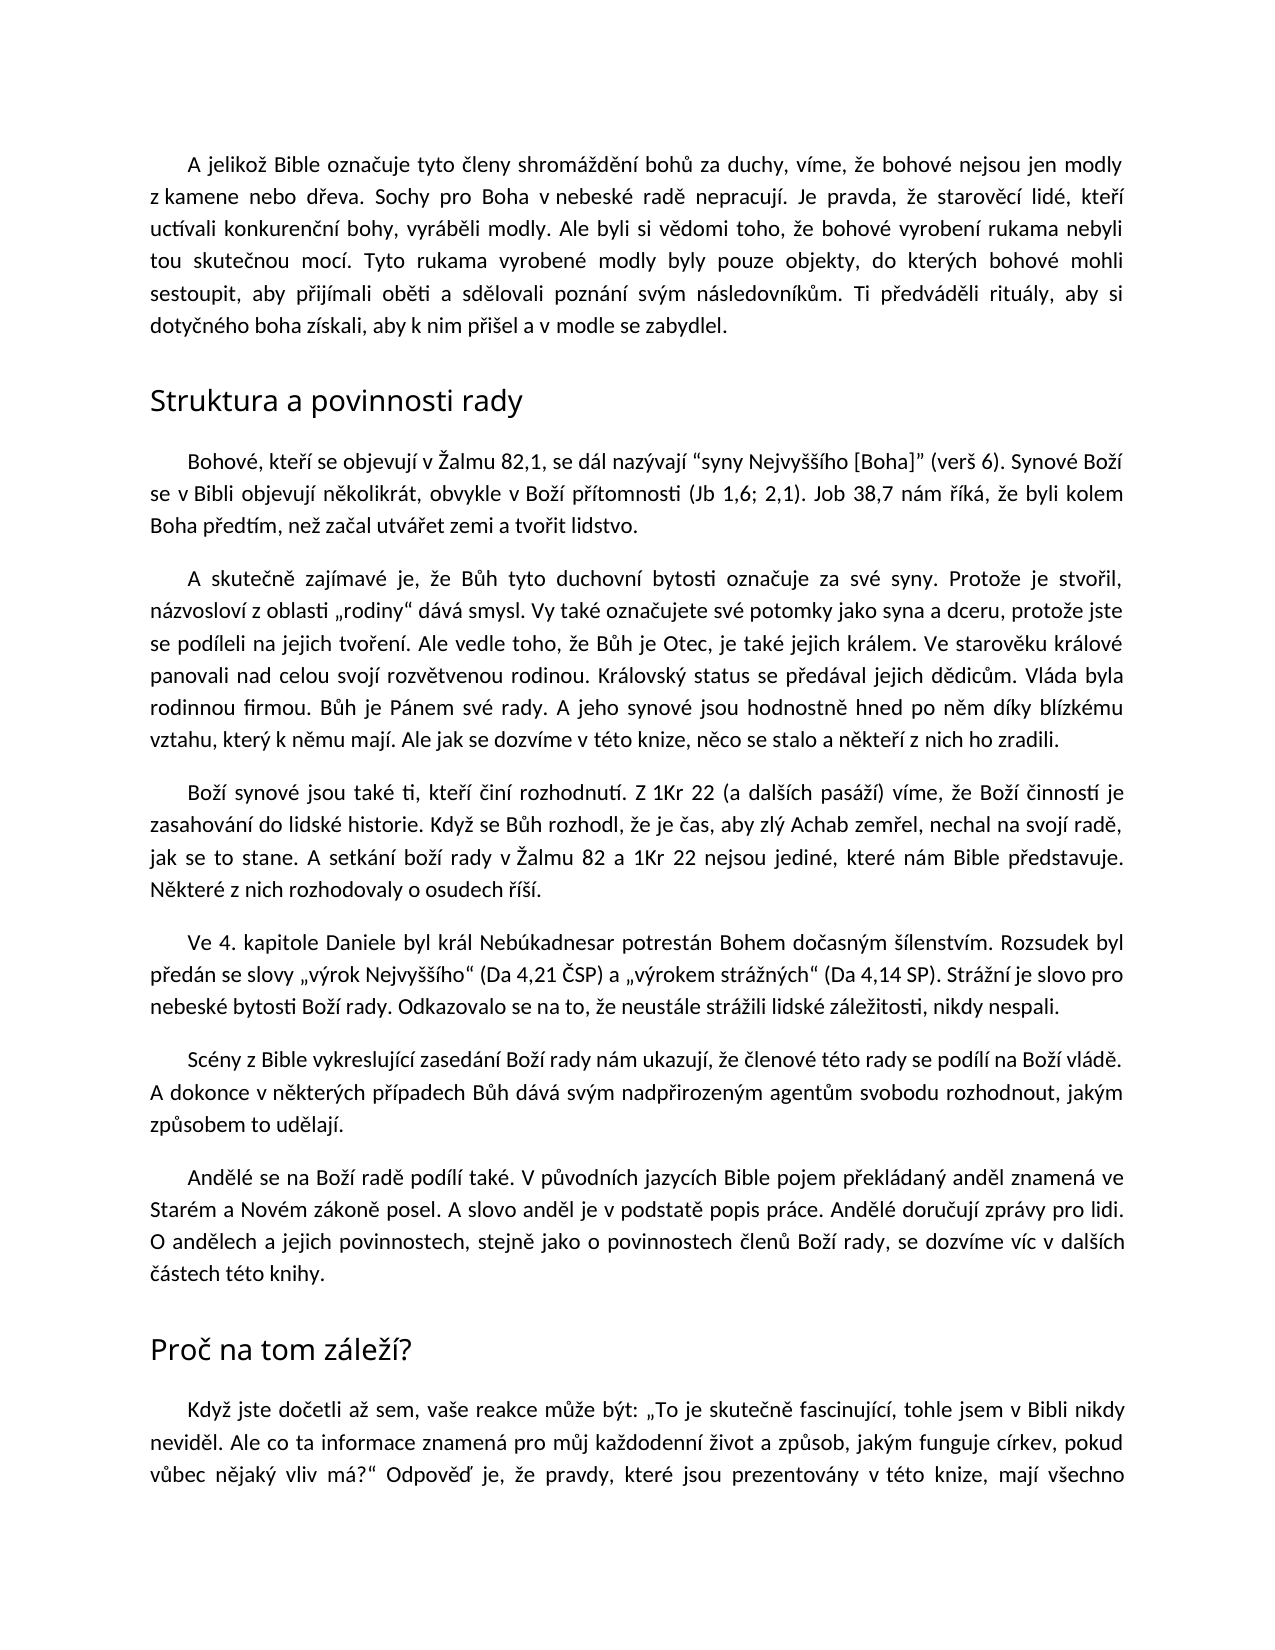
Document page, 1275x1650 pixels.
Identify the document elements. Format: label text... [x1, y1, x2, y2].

text Ve 4. kapitole Daniele byl král Nebúkadnesar potrestán Bohem dočasným šílenstvím. Rozsudek byl předán se slovy „výrok Nejvyššího“ (Da 4,21 ČSP) a „výrokem strážných“ (Da 4,14 SP). Strážní je slovo pro nebeské bytosti Boží rady. Odkazovalo se na to, že neustále strážili lidské záležitosti, nikdy nespali. [150, 928, 1125, 1020]
subtitle Struktura a povinnosti rady [150, 381, 1125, 420]
text A skutečně zajímavé je, že Bůh tyto duchovní bytosti označuje za své syny. Protože je stvořil, názvosloví z oblasti „rodiny“ dává smysl. Vy také označujete své potomky jako syna a dceru, protože jste se podíleli na jejich tvoření. Ale vedle toho, že Bůh je Otec, je také jejich králem. Ve starověku králové panovali nad celou svojí rozvětvenou rodinou. Královský status se předával jejich dědicům. Vláda byla rodinnou firmou. Bůh je Pánem své rady. A jeho synové jsou hodnostně hned po něm díky blízkému vztahu, který k němu mají. Ale jak se dozvíme v této knize, něco se stalo a někteří z nich ho zradili. [150, 564, 1125, 753]
text Andělé se na Boží radě podílí také. V původních jazycích Bible pojem překládaný anděl znamená ve Starém a Novém zákoně posel. A slovo anděl je v podstatě popis práce. Andělé doručují zprávy pro lidi. O andělech a jejich povinnostech, stejně jako o povinnostech členů Boží rady, se dozvíme víc v dalších částech této knihy. [150, 1163, 1125, 1287]
text A jelikož Bible označuje tyto členy shromáždění bohů za duchy, víme, že bohové nejsou jen modly z kamene nebo dřeva. Sochy pro Boha v nebeské radě nepracují. Je pravda, že starověcí lidé, kteří uctívali konkurenční bohy, vyráběli modly. Ale byli si vědomi toho, že bohové vyrobení rukama nebyli tou skutečnou mocí. Tyto rukama vyrobené modly byly pouze objekty, do kterých bohové mohli sestoupit, aby přijímali oběti a sdělovali poznání svým následovníkům. Ti předváděli rituály, aby si dotyčného boha získali, aby k nim přišel a v modle se zabydlel. [150, 150, 1125, 339]
text Bohové, kteří se objevují v Žalmu 82,1, se dál nazývají “syny Nejvyššího [Boha]” (verš 6). Synové Boží se v Bibli objevují několikrát, obvykle v Boží přítomnosti (Jb 1,6; 2,1). Job 38,7 nám říká, že byli kolem Boha předtím, než začal utvářet zemi a tvořit lidstvo. [150, 447, 1125, 539]
text Boží synové jsou také ti, kteří činí rozhodnutí. Z 1Kr 22 (a dalších pasáží) víme, že Boží činností je zasahování do lidské historie. Když se Bůh rozhodl, že je čas, aby zlý Achab zemřel, nechal na svojí radě, jak se to stane. A setkání boží rady v Žalmu 82 a 1Kr 22 nejsou jediné, které nám Bible představuje. Některé z nich rozhodovaly o osudech říší. [150, 778, 1125, 903]
text Scény z Bible vykreslující zasedání Boží rady nám ukazují, že členové této rady se podílí na Boží vládě. A dokonce v některých případech Bůh dává svým nadpřirozeným agentům svobodu rozhodnout, jakým způsobem to udělají. [150, 1045, 1125, 1138]
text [150, 1396, 1125, 1488]
subtitle Proč na tom záleží? [150, 1329, 1125, 1369]
